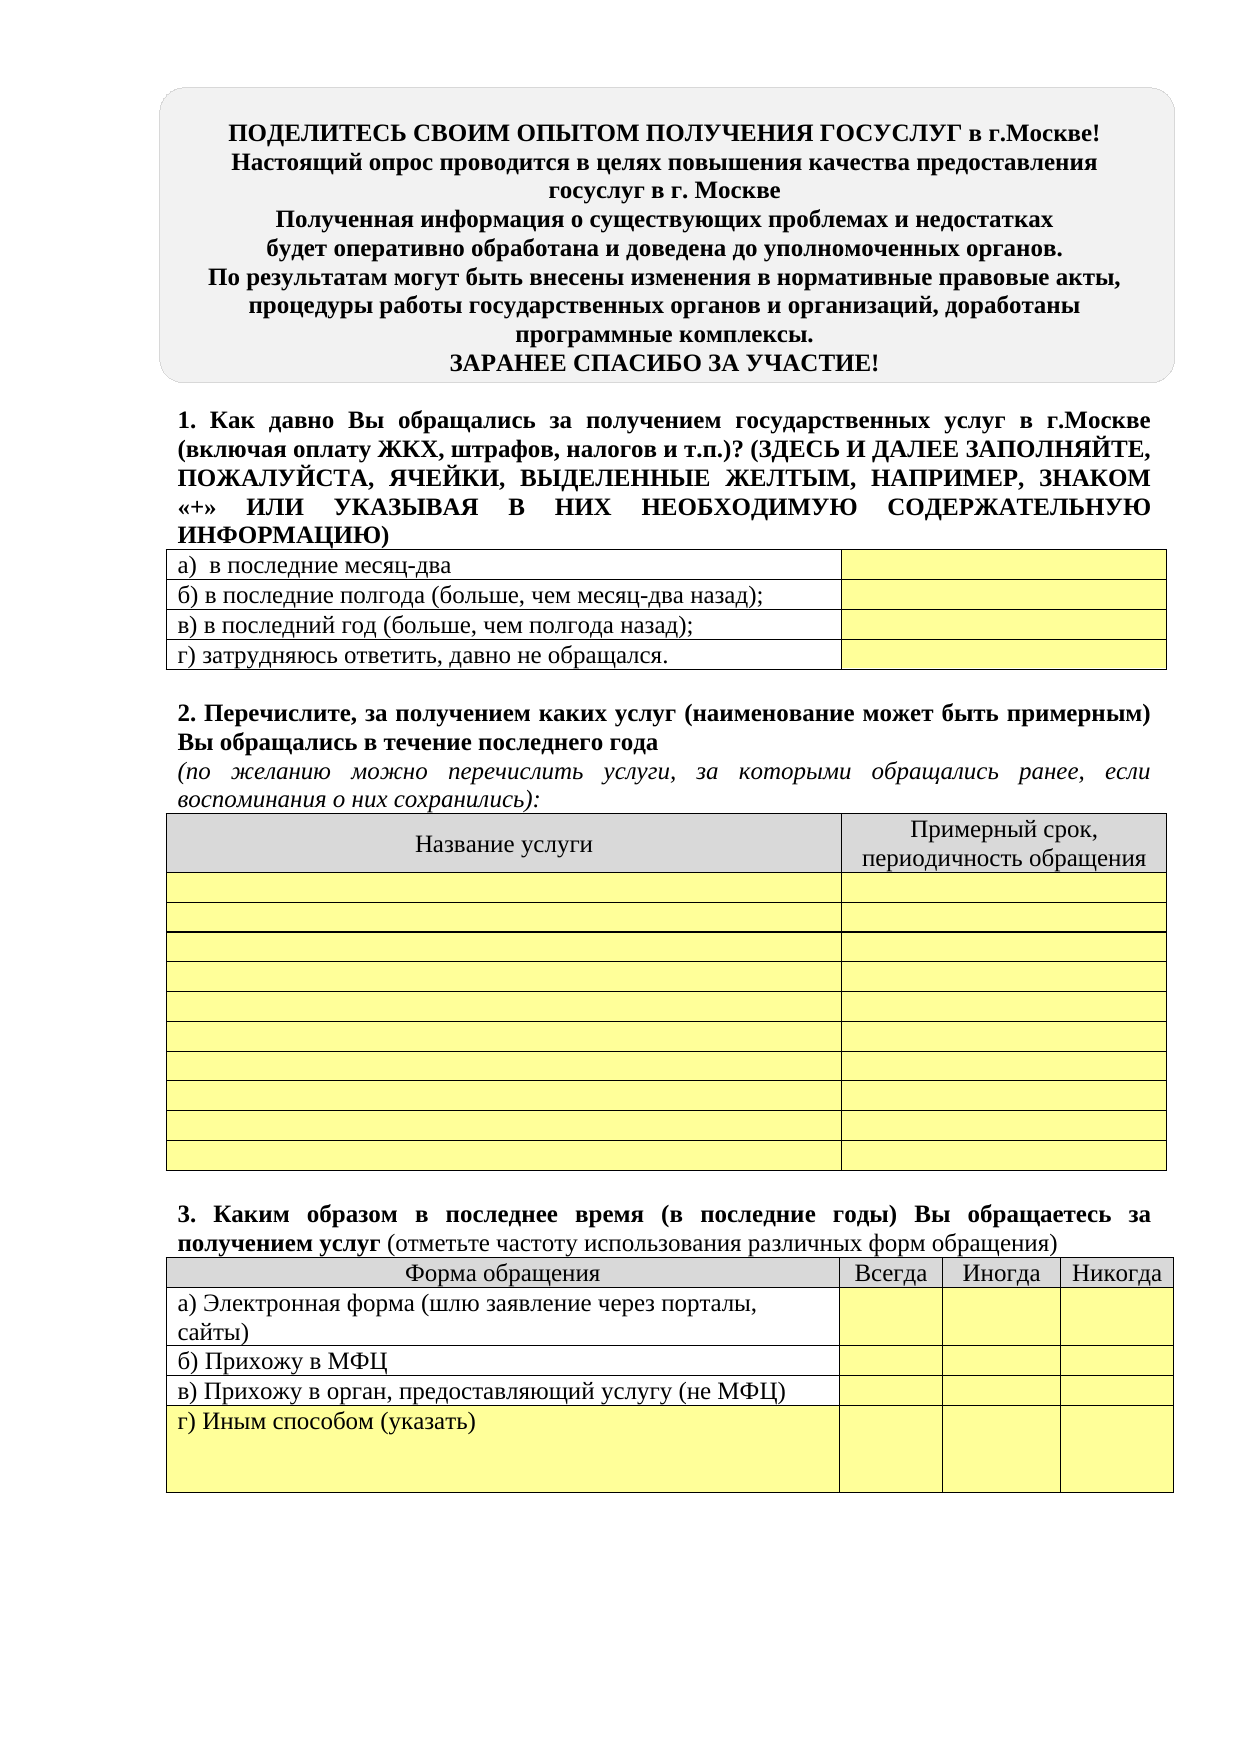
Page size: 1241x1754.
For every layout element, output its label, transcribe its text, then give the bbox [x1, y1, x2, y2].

table_cell [167, 1022, 841, 1051]
table_cell [943, 1406, 1060, 1492]
table_cell в) в последний год (больше, чем полгода назад); [167, 610, 841, 639]
table_cell [1061, 1376, 1173, 1405]
table_cell [842, 640, 1166, 668]
table_cell [842, 903, 1166, 931]
table_cell [840, 1346, 942, 1375]
text 2. Перечислите, за получением каких услуг (наименование может быть примерным) Вы обращались в течение последнего года [177, 698, 1152, 756]
table_cell в) Прихожу в орган, предоставляющий услугу (не МФЦ) [167, 1376, 839, 1405]
text госуслуг в г. Москве [177, 176, 1152, 204]
table_cell [842, 873, 1166, 902]
table_cell [167, 873, 841, 902]
table_cell [842, 1111, 1166, 1140]
table_cell [842, 992, 1166, 1021]
table_cell [842, 962, 1166, 991]
table_cell [1061, 1406, 1173, 1492]
table_cell б) Прихожу в МФЦ [167, 1346, 839, 1375]
table_cell [167, 1052, 841, 1080]
text будет оперативно обработана и доведена до уполномоченных органов. [177, 233, 1152, 262]
table_cell [842, 933, 1166, 961]
table_cell г) Иным способом (указать) [167, 1406, 839, 1492]
table_header Иногда [943, 1258, 1060, 1287]
table_cell [943, 1376, 1060, 1405]
table_cell [840, 1288, 942, 1345]
text ЗАРАНЕЕ СПАСИБО ЗА УЧАСТИЕ! [177, 348, 1152, 377]
table_cell [167, 1141, 841, 1170]
table_cell [842, 1141, 1166, 1170]
text 3. Каким образом в последнее время (в последние годы) Вы обращаетесь за получением услуг (отметьте частоту использования различных форм обращения) [177, 1199, 1152, 1257]
table_cell [1061, 1346, 1173, 1375]
table_cell [167, 933, 841, 961]
table_header Примерный срок, периодичность обращения [842, 814, 1166, 872]
table_header Никогда [1061, 1258, 1173, 1287]
table_cell [842, 580, 1166, 609]
table_cell [167, 1081, 841, 1110]
table_header [842, 550, 1166, 579]
text ПОДЕЛИТЕСЬ СВОИМ ОПЫТОМ ПОЛУЧЕНИЯ ГОСУСЛУГ в г.Москве! [177, 118, 1152, 147]
text По результатам могут быть внесены изменения в нормативные правовые акты, процедуры работы государственных органов и организаций, доработаны программные комплексы. [177, 262, 1152, 348]
table_cell [943, 1288, 1060, 1345]
table_cell [842, 1052, 1166, 1080]
text Полученная информация о существующих проблемах и недостатках [177, 204, 1152, 233]
text (по желанию можно перечислить услуги, за которыми обращались ранее, если воспоминания о них сохранились): [177, 756, 1152, 813]
table_cell б) в последние полгода (больше, чем месяц-два назад); [167, 580, 841, 609]
table_header Всегда [840, 1258, 942, 1287]
table_cell а) Электронная форма (шлю заявление через порталы, сайты) [167, 1288, 839, 1345]
table_cell [167, 962, 841, 991]
table_cell [842, 1022, 1166, 1051]
table_cell [167, 992, 841, 1021]
table_cell [840, 1376, 942, 1405]
table_cell [842, 1081, 1166, 1110]
text Настоящий опрос проводится в целях повышения качества предоставления [177, 147, 1152, 176]
table_cell [840, 1406, 942, 1492]
table_header а) в последние месяц-два [167, 550, 841, 579]
table_cell [842, 610, 1166, 639]
table_cell [167, 1111, 841, 1140]
table_header Название услуги [167, 814, 841, 872]
table_header Форма обращения [167, 1258, 839, 1287]
text 1. Как давно Вы обращались за получением государственных услуг в г.Москве (включая оплату ЖКХ, штрафов, налогов и т.п.)? (ЗДЕСЬ И ДАЛЕЕ ЗАПОЛНЯЙТЕ, ПОЖАЛУЙСТА, ЯЧЕЙКИ, ВЫДЕЛЕННЫЕ ЖЕЛТЫМ, НАПРИМЕР, ЗНАКОМ «+» ИЛИ УКАЗЫВАЯ В НИХ НЕОБХОДИМУЮ СОДЕРЖАТЕЛЬНУЮ ИНФОРМАЦИЮ) [177, 406, 1152, 549]
table_cell [1061, 1288, 1173, 1345]
table_cell [943, 1346, 1060, 1375]
table_cell [167, 903, 841, 931]
table_cell г) затрудняюсь ответить, давно не обращался. [167, 640, 841, 668]
